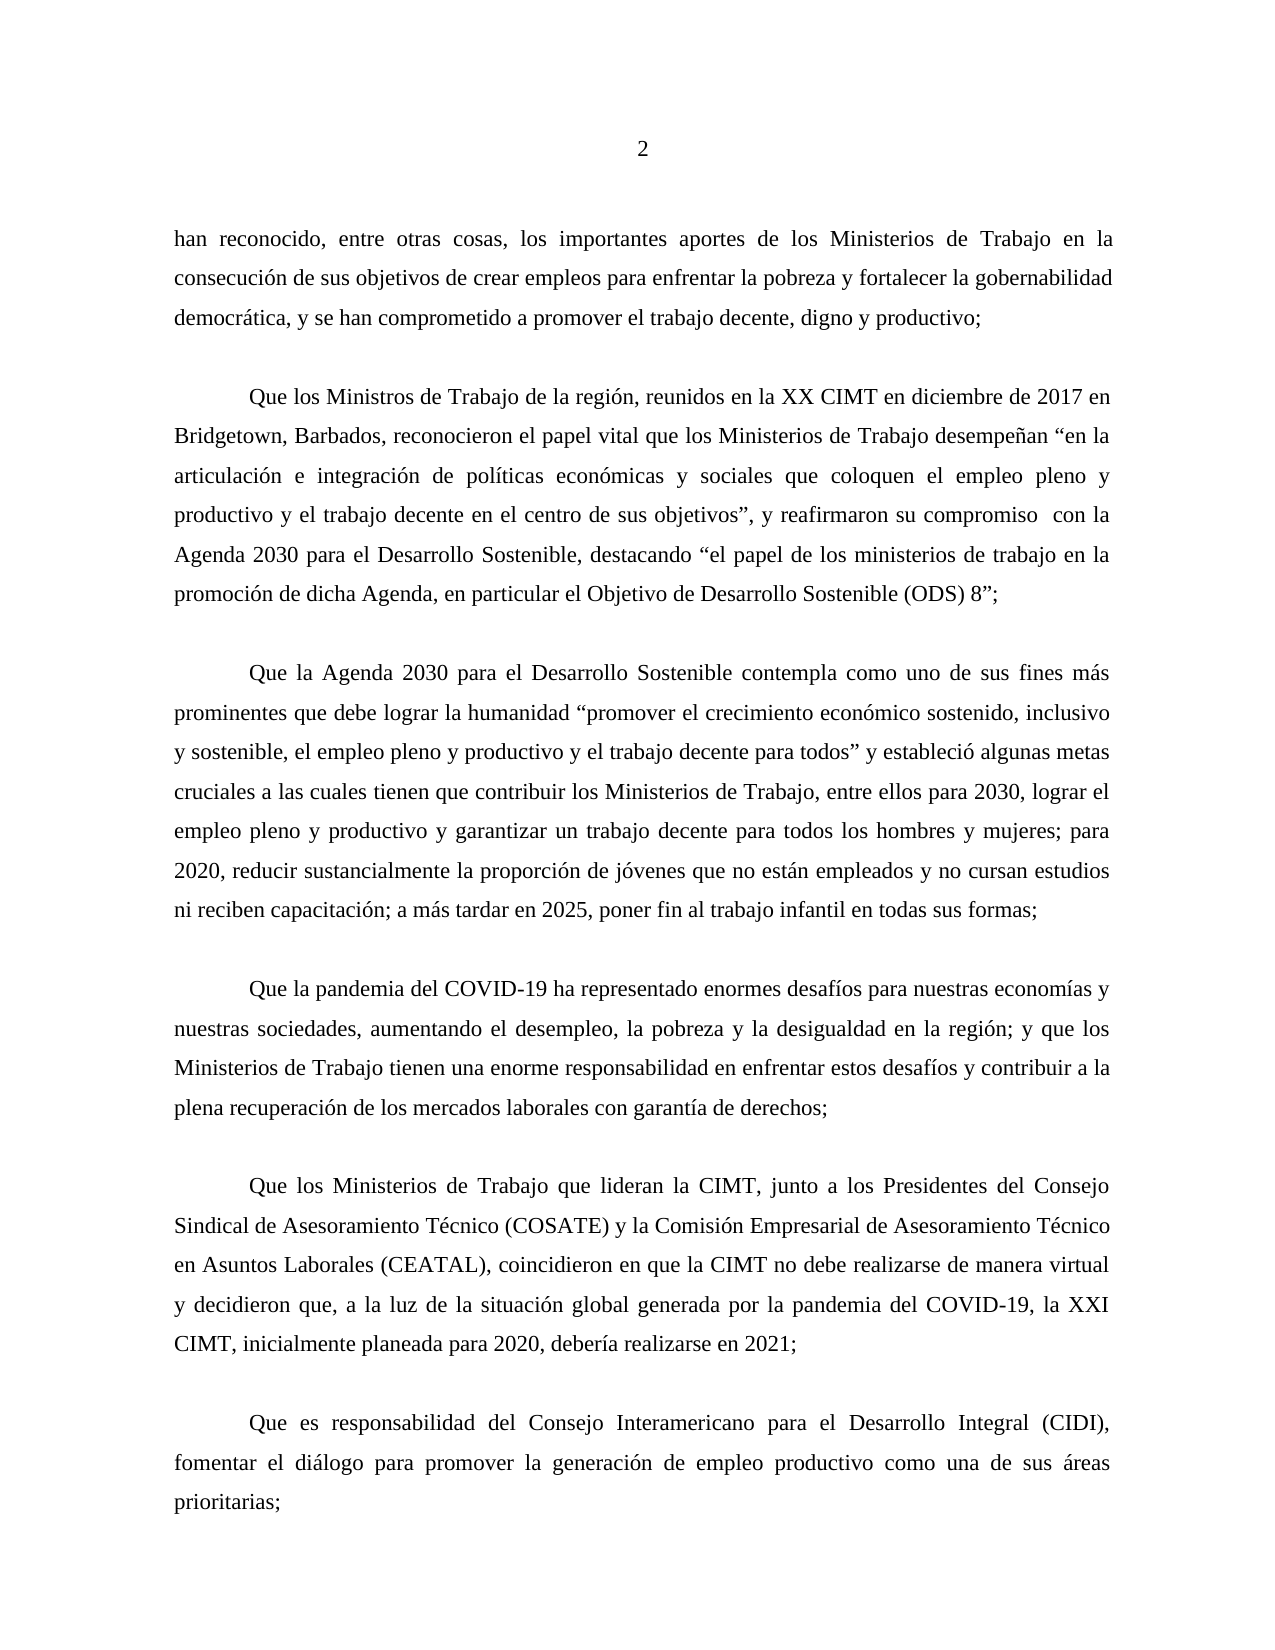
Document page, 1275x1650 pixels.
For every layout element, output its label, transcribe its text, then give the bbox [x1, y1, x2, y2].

text Que los Ministerios de Trabajo que lideran la CIMT, junto a los Presidentes del Consejo Sindical de Asesoramiento Técnico (COSATE) y la Comisión Empresarial de Asesoramiento Técnico en Asuntos Laborales (CEATAL), coincidieron en que la CIMT no debe realizarse de manera virtual y decidieron que, a la luz de la situación global generada por la pandemia del COVID-19, la XXI CIMT, inicialmente planeada para 2020, debería realizarse en 2021; [174, 1172, 1111, 1357]
text Que la Agenda 2030 para el Desarrollo Sostenible contempla como uno de sus fines más prominentes que debe lograr la humanidad “promover el crecimiento económico sostenido, inclusivo y sostenible, el empleo pleno y productivo y el trabajo decente para todos” y estableció algunas metas cruciales a las cuales tienen que contribuir los Ministerios de Trabajo, entre ellos para 2030, lograr el empleo pleno y productivo y garantizar un trabajo decente para todos los hombres y mujeres; para 2020, reducir sustancialmente la proporción de jóvenes que no están empleados y no cursan estudios ni reciben capacitación; a más tardar en 2025, poner fin al trabajo infantil en todas sus formas; [174, 659, 1111, 922]
text Que la pandemia del COVID-19 ha representado enormes desafíos para nuestras economías y nuestras sociedades, aumentando el desempleo, la pobreza y la desigualdad en la región; y que los Ministerios de Trabajo tienen una enorme responsabilidad en enfrentar estos desafíos y contribuir a la plena recuperación de los mercados laborales con garantía de derechos; [174, 975, 1111, 1120]
text Que los Ministros de Trabajo de la región, reunidos en la XX CIMT en diciembre de 2017 en Bridgetown, Barbados, reconocieron el papel vital que los Ministerios de Trabajo desempeñan “en la articulación e integración de políticas económicas y sociales que coloquen el empleo pleno y productivo y el trabajo decente en el centro de sus objetivos”, y reafirmaron su compromiso con la Agenda 2030 para el Desarrollo Sostenible, destacando “el papel de los ministerios de trabajo en la promoción de dicha Agenda, en particular el Objetivo de Desarrollo Sostenible (ODS) 8”; [174, 383, 1111, 607]
text Que es responsabilidad del Consejo Interamericano para el Desarrollo Integral (CIDI), fomentar el diálogo para promover la generación de empleo productivo como una de sus áreas prioritarias; [174, 1409, 1111, 1515]
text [174, 225, 1114, 330]
